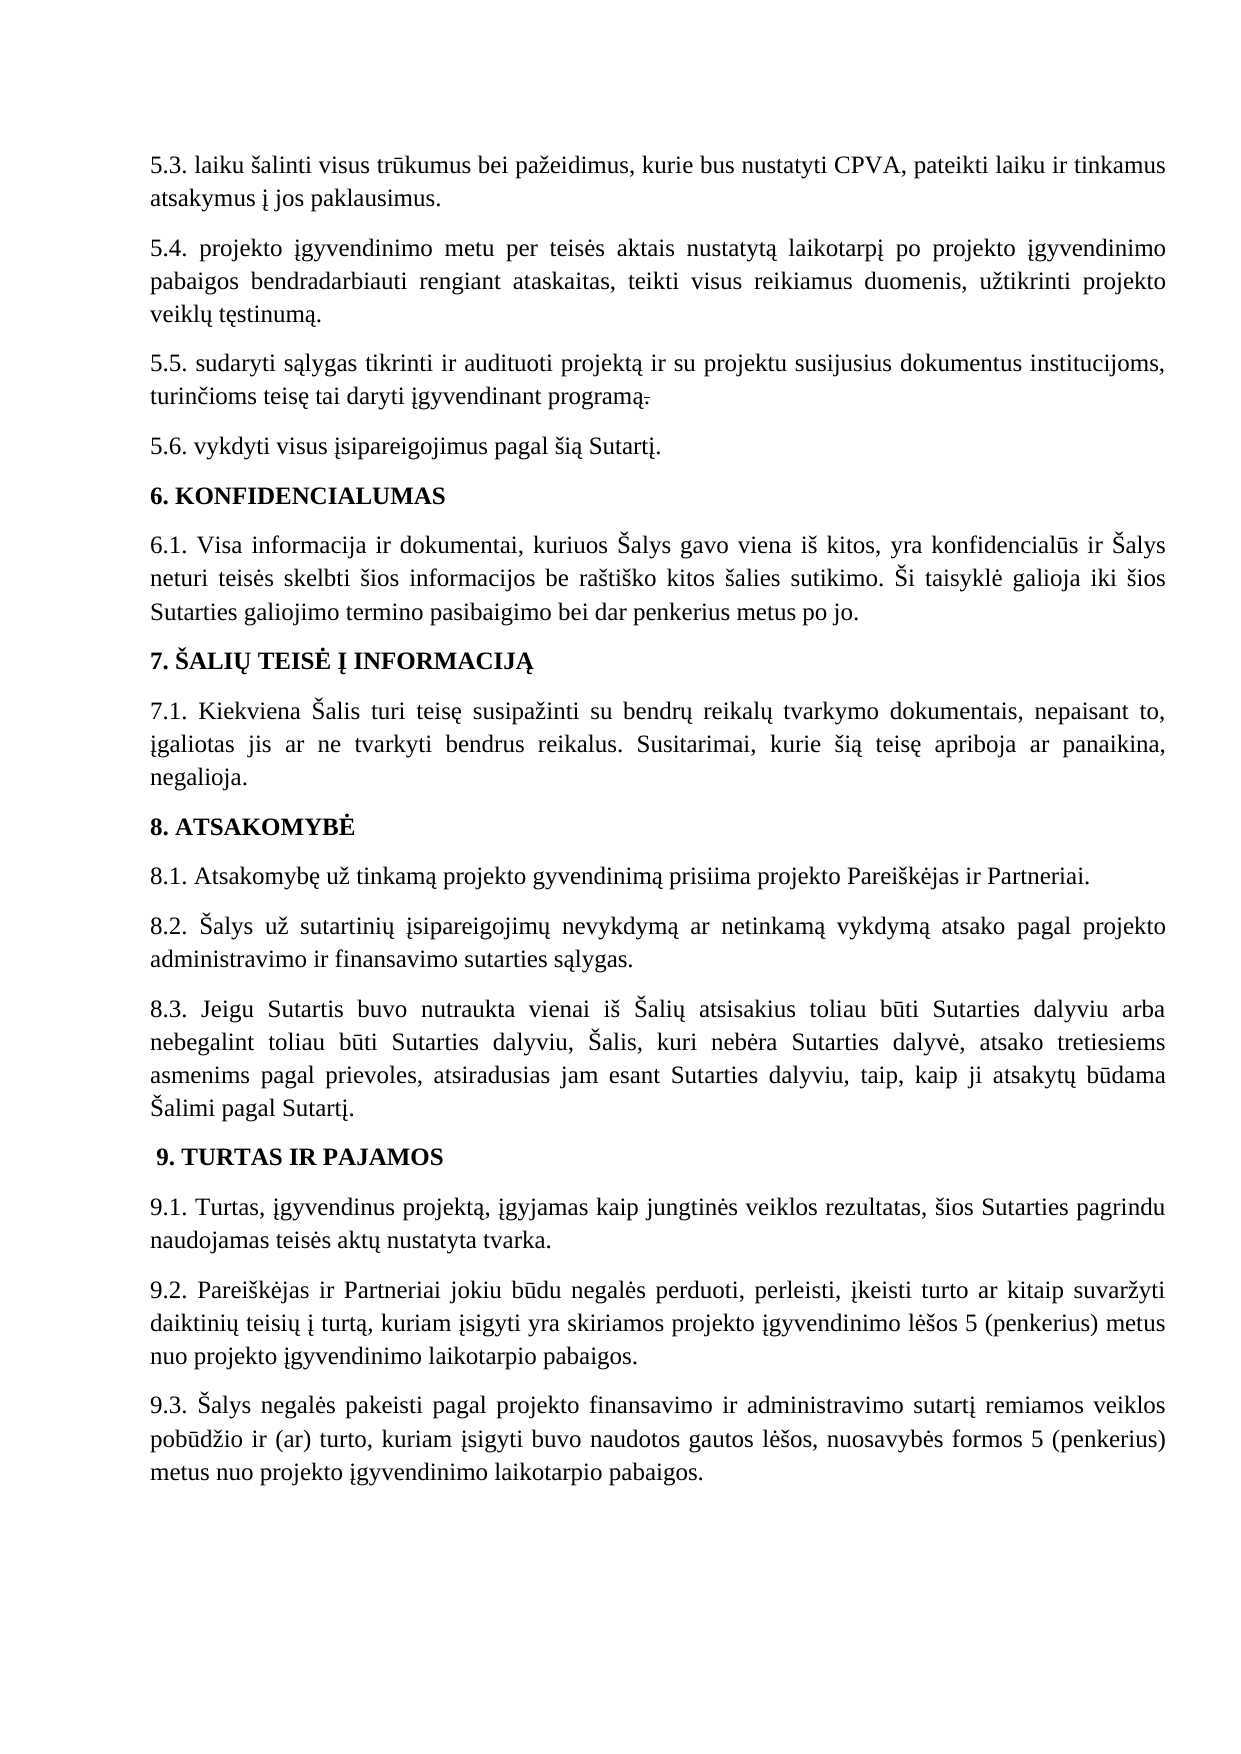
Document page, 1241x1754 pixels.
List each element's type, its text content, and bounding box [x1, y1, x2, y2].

text 5.4. projekto įgyvendinimo metu per teisės aktais nustatytą laikotarpį po projekto įgyvendinimo pabaigos bendradarbiauti rengiant ataskaitas, teikti visus reikiamus duomenis, užtikrinti projekto veiklų tęstinumą. [150, 233, 1167, 327]
text 6. KONFIDENCIALUMAS [150, 481, 1167, 509]
text 9.1. Turtas, įgyvendinus projektą, įgyjamas kaip jungtinės veiklos rezultatas, šios Sutarties pagrindu naudojamas teisės aktų nustatyta tvarka. [150, 1192, 1167, 1254]
text 6.1. Visa informacija ir dokumentai, kuriuos Šalys gavo viena iš kitos, yra konfidencialūs ir Šalys neturi teisės skelbti šios informacijos be raštiško kitos šalies sutikimo. Ši taisyklė galioja iki šios Sutarties galiojimo termino pasibaigimo bei dar penkerius metus po jo. [150, 531, 1167, 625]
text 5.3. laiku šalinti visus trūkumus bei pažeidimus, kurie bus nustatyti CPVA, pateikti laiku ir tinkamus atsakymus į jos paklausimus. [150, 150, 1167, 212]
text 9.3. Šalys negalės pakeisti pagal projekto finansavimo ir administravimo sutartį remiamos veiklos pobūdžio ir (ar) turto, kuriam įsigyti buvo naudotos gautos lėšos, nuosavybės formos 5 (penkerius) metus nuo projekto įgyvendinimo laikotarpio pabaigos. [150, 1391, 1167, 1485]
text 5.5. sudaryti sąlygas tikrinti ir audituoti projektą ir su projektu susijusius dokumentus institucijoms, turinčioms teisę tai daryti įgyvendinant programą. [150, 348, 1167, 410]
text 7. ŠALIŲ TEISĖ Į INFORMACIJĄ [150, 646, 1167, 675]
text 8. ATSAKOMYBĖ [150, 812, 1167, 840]
text 8.3. Jeigu Sutartis buvo nutraukta vienai iš Šalių atsisakius toliau būti Sutarties dalyviu arba nebegalint toliau būti Sutarties dalyviu, Šalis, kuri nebėra Sutarties dalyvė, atsako tretiesiems asmenims pagal prievoles, atsiradusias jam esant Sutarties dalyviu, taip, kaip ji atsakytų būdama Šalimi pagal Sutartį. [150, 994, 1167, 1122]
text 8.1. Atsakomybę už tinkamą projekto gyvendinimą prisiima projekto Pareiškėjas ir Partneriai. [150, 861, 1167, 890]
text 9. TURTAS IR PAJAMOS [150, 1142, 1167, 1171]
text 7.1. Kiekviena Šalis turi teisę susipažinti su bendrų reikalų tvarkymo dokumentais, nepaisant to, įgaliotas jis ar ne tvarkyti bendrus reikalus. Susitarimai, kurie šią teisę apriboja ar panaikina, negalioja. [150, 696, 1167, 791]
text 8.2. Šalys už sutartinių įsipareigojimų nevykdymą ar netinkamą vykdymą atsako pagal projekto administravimo ir finansavimo sutarties sąlygas. [150, 911, 1167, 973]
text 9.2. Pareiškėjas ir Partneriai jokiu būdu negalės perduoti, perleisti, įkeisti turto ar kitaip suvaržyti daiktinių teisių į turtą, kuriam įsigyti yra skiriamos projekto įgyvendinimo lėšos 5 (penkerius) metus nuo projekto įgyvendinimo laikotarpio pabaigos. [150, 1275, 1167, 1370]
text 5.6. vykdyti visus įsipareigojimus pagal šią Sutartį. [150, 431, 1167, 460]
